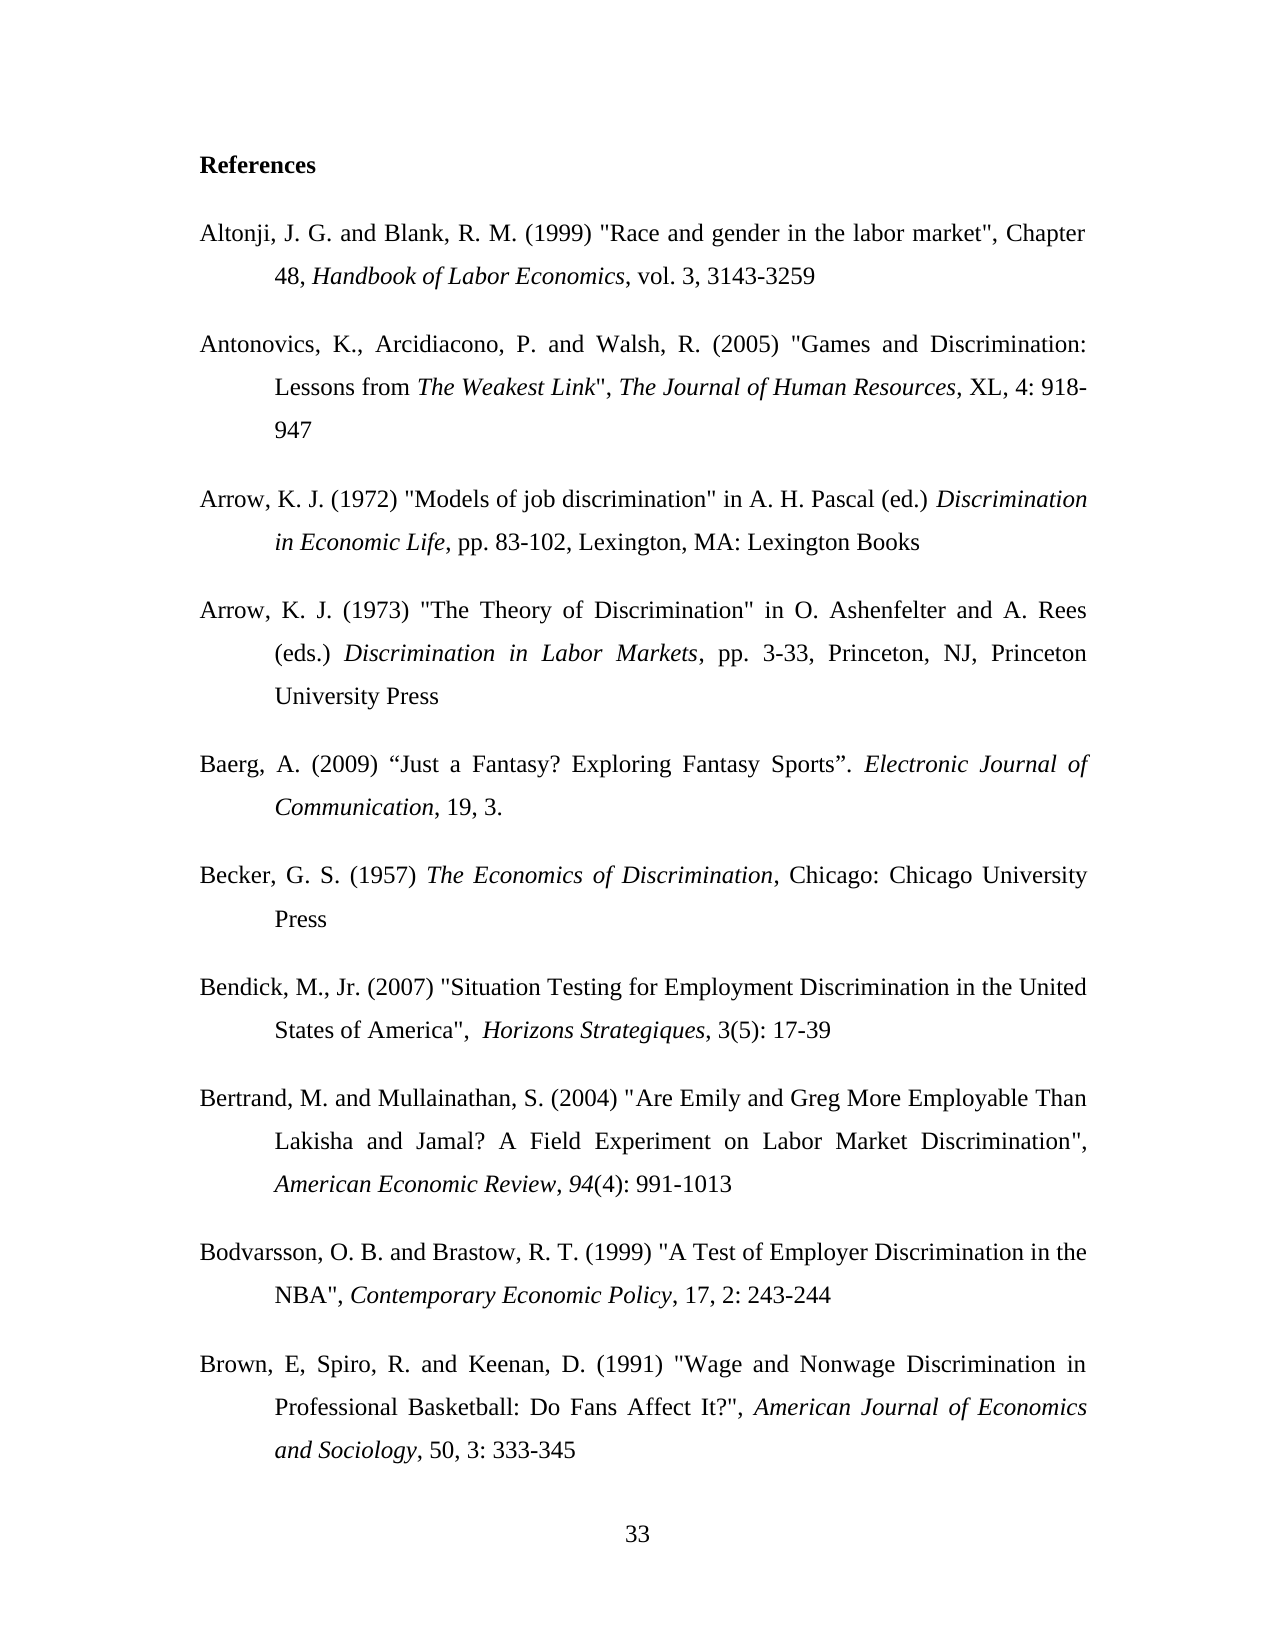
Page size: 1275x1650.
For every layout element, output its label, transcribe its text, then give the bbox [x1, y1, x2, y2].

text Bertrand, M. and Mullainathan, S. (2004) "Are Emily and Greg More Employable Than Lakisha and Jamal? A Field Experiment on Labor Market Discrimination", American Economic Review, 94(4): 991-1013 [199, 1083, 1087, 1198]
text References [199, 150, 1087, 179]
text Altonji, J. G. and Blank, R. M. (1999) "Race and gender in the labor market", Chapter 48, Handbook of Labor Economics, vol. 3, 3143-3259 [199, 218, 1087, 290]
text Arrow, K. J. (1972) "Models of job discrimination" in A. H. Pascal (ed.) Discrimination in Economic Life, pp. 83-102, Lexington, MA: Lexington Books [199, 484, 1087, 556]
text Becker, G. S. (1957) The Economics of Discrimination, Chicago: Chicago University Press [199, 861, 1087, 932]
text Brown, E, Spiro, R. and Keenan, D. (1991) "Wage and Nonwage Discrimination in Professional Basketball: Do Fans Affect It?", American Journal of Economics and Sociology, 50, 3: 333-345 [199, 1349, 1087, 1464]
text Baerg, A. (2009) “Just a Fantasy? Exploring Fantasy Sports”. Electronic Journal of Communication, 19, 3. [199, 749, 1087, 821]
text Antonovics, K., Arcidiacono, P. and Walsh, R. (2005) "Games and Discrimination: Lessons from The Weakest Link", The Journal of Human Resources, XL, 4: 918-947 [199, 329, 1087, 444]
text Bendick, M., Jr. (2007) "Situation Testing for Employment Discrimination in the United States of America", Horizons Strategiques, 3(5): 17-39 [199, 972, 1087, 1044]
text Arrow, K. J. (1973) "The Theory of Discrimination" in O. Ashenfelter and A. Rees (eds.) Discrimination in Labor Markets, pp. 3-33, Princeton, NJ, Princeton University Press [199, 595, 1087, 710]
text Bodvarsson, O. B. and Brastow, R. T. (1999) "A Test of Employer Discrimination in the NBA", Contemporary Economic Policy, 17, 2: 243-244 [199, 1237, 1087, 1309]
